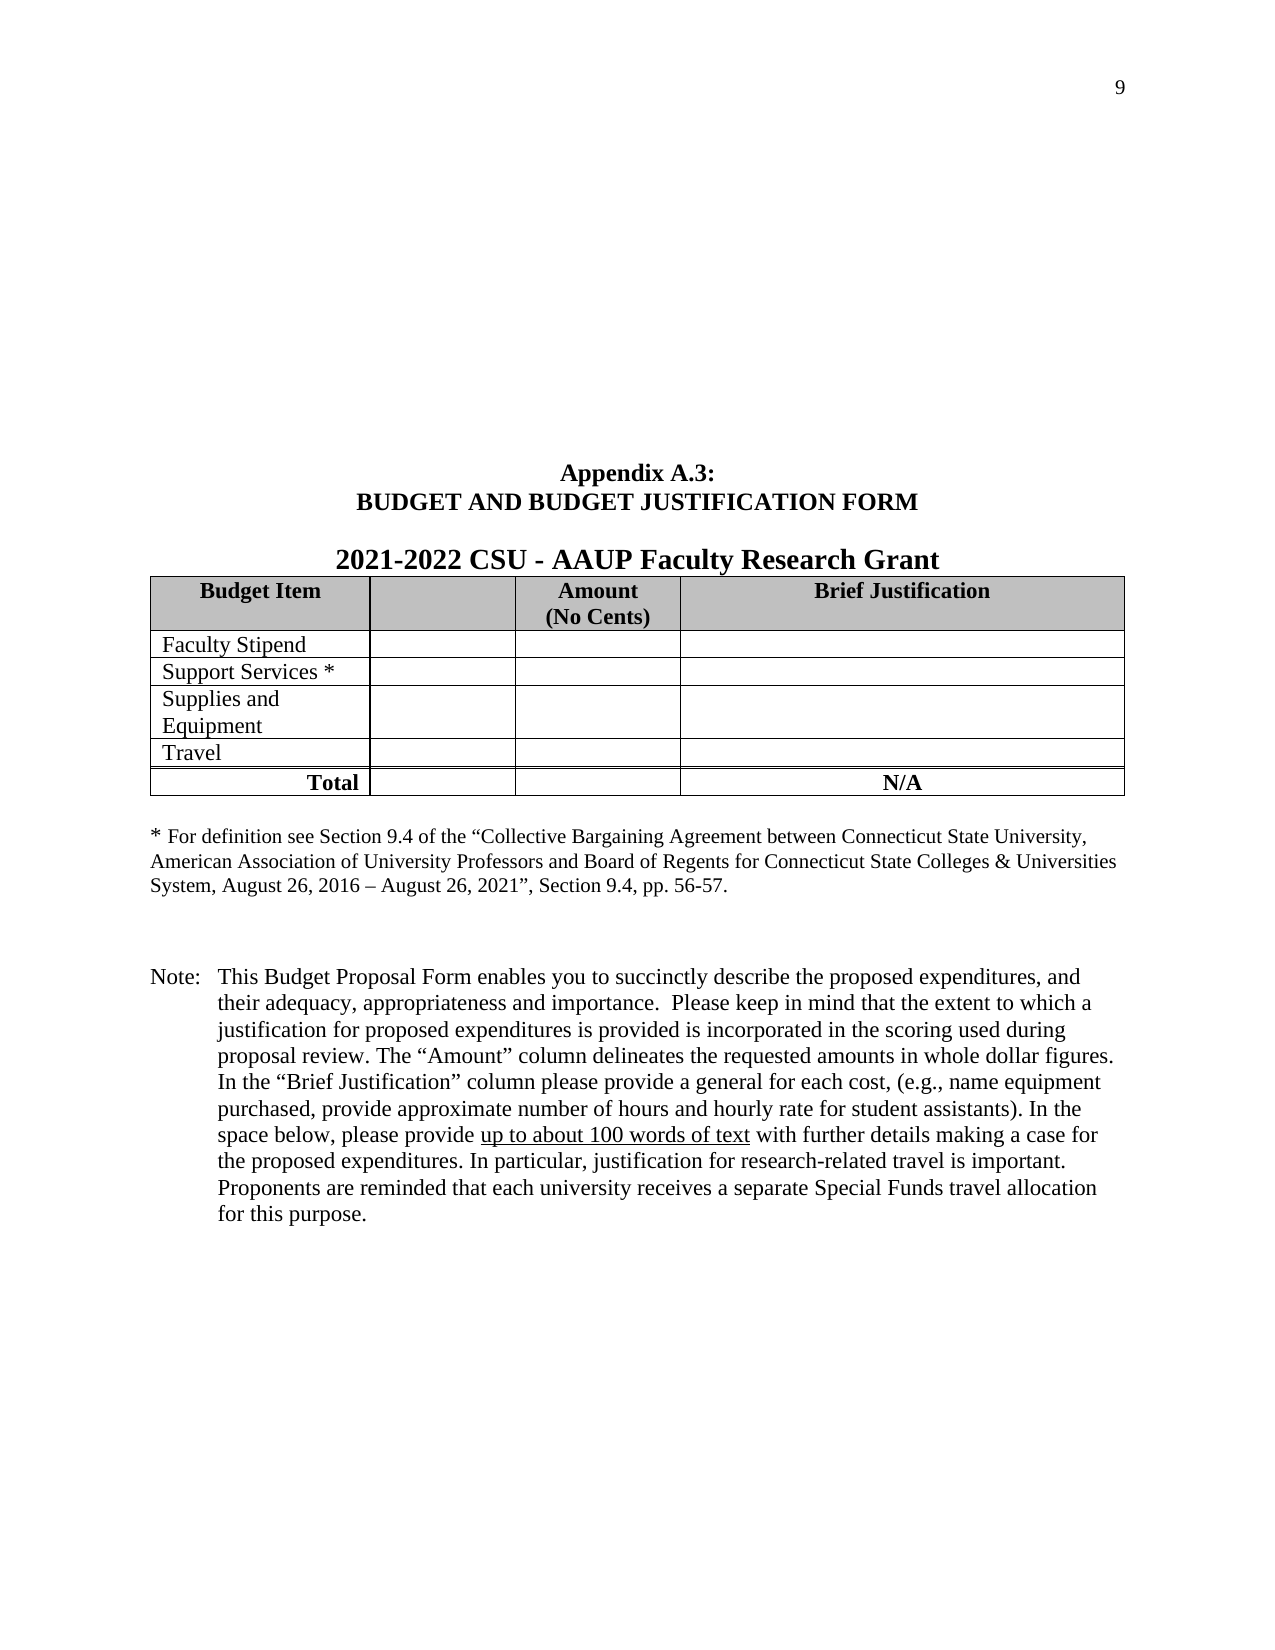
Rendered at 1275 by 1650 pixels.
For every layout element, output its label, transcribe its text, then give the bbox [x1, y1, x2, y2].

table_cell [681, 631, 1124, 657]
table_cell [371, 658, 515, 684]
table_header Amount (No Cents) [516, 577, 680, 630]
table_cell [681, 739, 1124, 766]
table_cell [371, 631, 515, 657]
table_cell [681, 686, 1124, 738]
table_header Budget Item [151, 577, 369, 630]
table_header Brief Justification [681, 577, 1124, 630]
table_cell [516, 658, 680, 684]
title Note: This Budget Proposal Form enables you to succinctly describe the proposed expenditures, and their adequacy, appropriateness and importance. Please keep in mind that the extent to which a justification for proposed expenditures is provided is incorporated in the scoring used during proposal review. The “Amount” column delineates the requested amounts in whole dollar figures. In the “Brief Justification” column please provide a general for each cost, (e.g., name equipment purchased, provide approximate number of hours and hourly rate for student assistants). In the space below, please provide up to about 100 words of text with further details making a case for the proposed expenditures. In particular, justification for research-related travel is important. Proponents are reminded that each university receives a separate Special Funds travel allocation for this purpose. [150, 963, 1125, 1227]
table_cell [681, 658, 1124, 684]
table_cell Total [151, 769, 369, 795]
table_cell Faculty Stipend [151, 631, 369, 657]
title BUDGET AND BUDGET JUSTIFICATION FORM [150, 487, 1125, 516]
table_cell [516, 631, 680, 657]
table_cell Supplies and Equipment [151, 686, 369, 738]
title 2021-2022 CSU - AAUP Faculty Research Grant [150, 542, 1125, 576]
table_cell [516, 769, 680, 795]
table_cell [516, 686, 680, 738]
table_cell Travel [151, 739, 369, 766]
title * For definition see Section 9.4 of the “Collective Bargaining Agreement between Connecticut State University, American Association of University Professors and Board of Regents for Connecticut State Colleges & Universities System, August 26, 2016 – August 26, 2021”, Section 9.4, pp. 56-57. [150, 822, 1125, 897]
title Appendix A.3: [150, 458, 1125, 487]
table_cell [371, 739, 515, 766]
table_cell [371, 769, 515, 795]
table_cell [516, 739, 680, 766]
table_cell Support Services * [151, 658, 369, 684]
table_cell [371, 686, 515, 738]
table_cell N/A [681, 769, 1124, 795]
table_header [371, 577, 515, 630]
